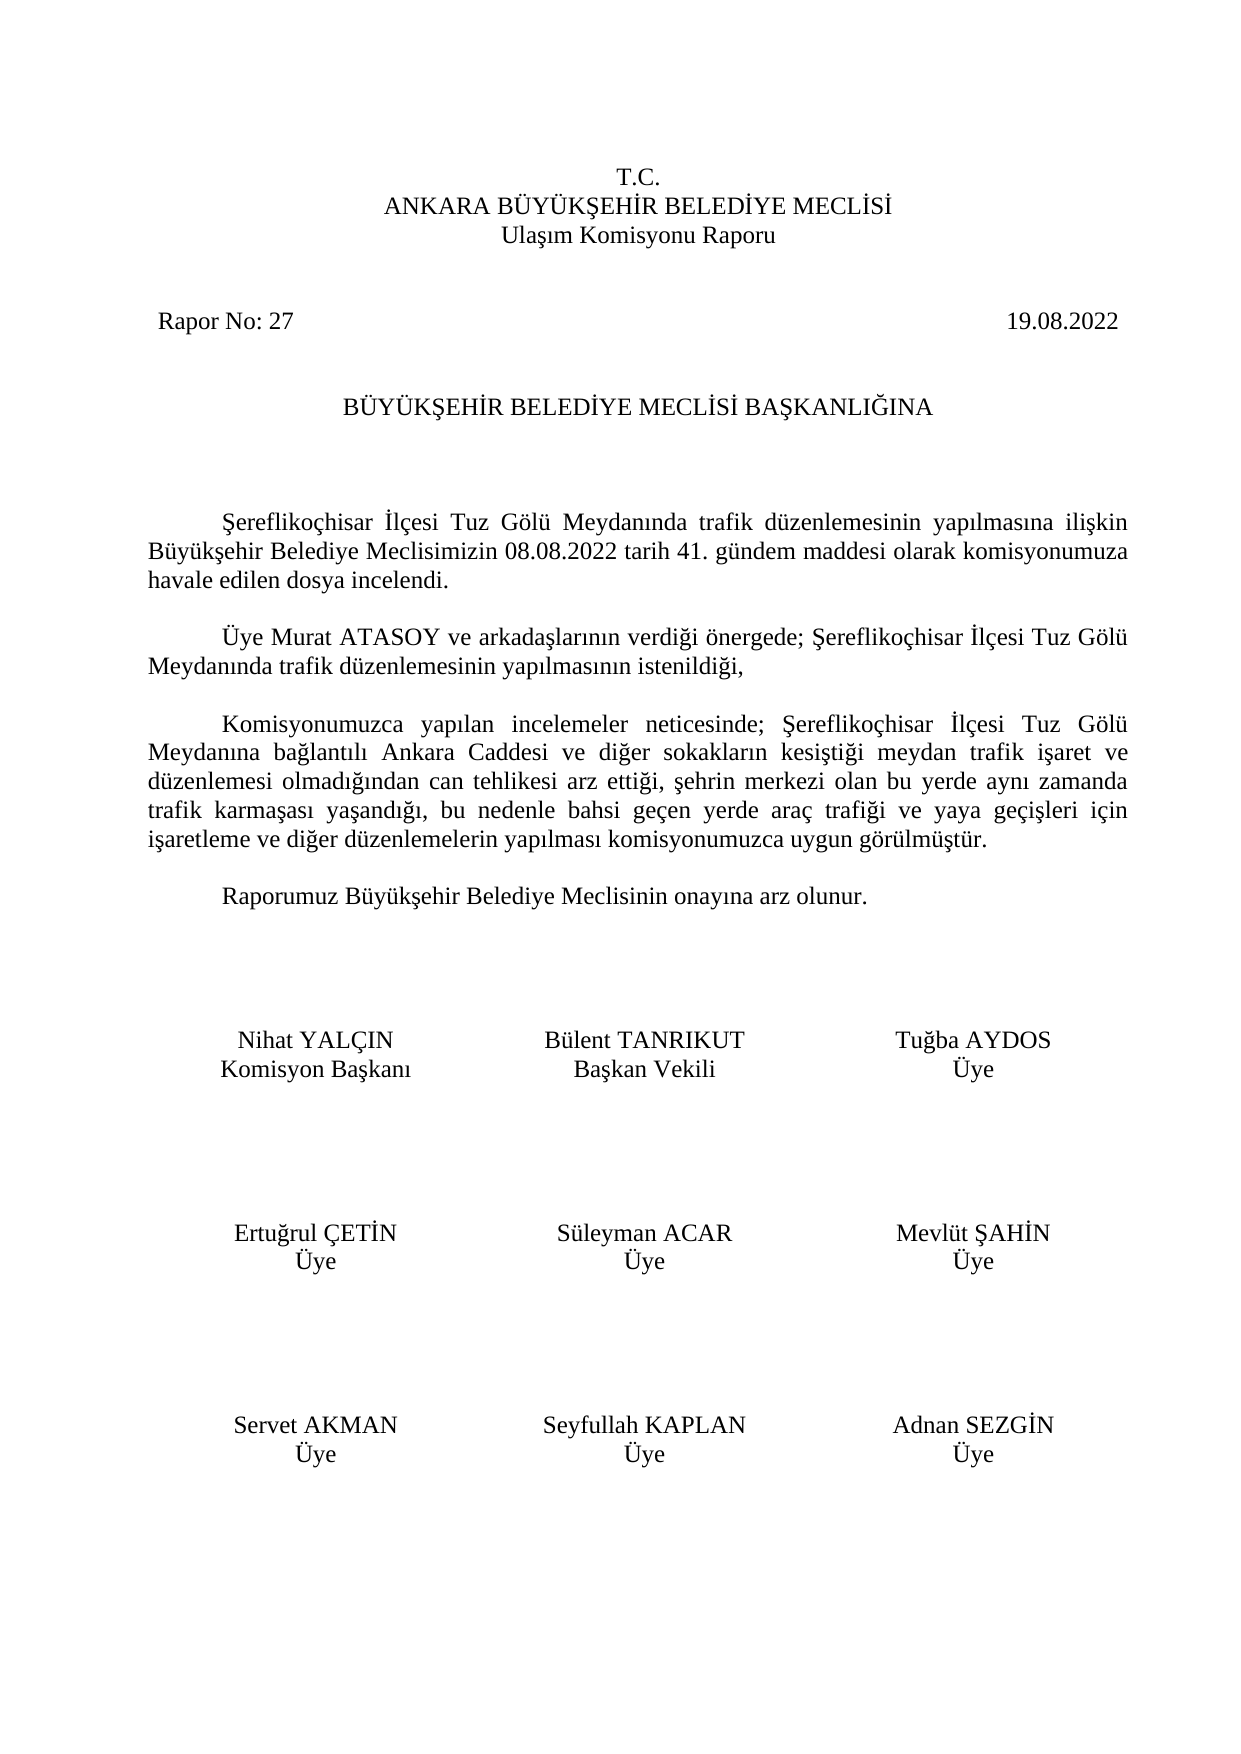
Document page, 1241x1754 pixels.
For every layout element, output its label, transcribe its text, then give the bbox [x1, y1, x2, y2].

text T.C. [148, 162, 1129, 191]
text Komisyonumuzca yapılan incelemeler neticesinde; Şereflikoçhisar İlçesi Tuz Gölü Meydanına bağlantılı Ankara Caddesi ve diğer sokakların kesiştiği meydan trafik işaret ve düzenlemesi olmadığından can tehlikesi arz ettiği, şehrin merkezi olan bu yerde aynı zamanda trafik karmaşası yaşandığı, bu nedenle bahsi geçen yerde araç trafiği ve yaya geçişleri için işaretleme ve diğer düzenlemelerin yapılması komisyonumuzca uygun görülmüştür. [148, 709, 1129, 852]
text BÜYÜKŞEHİR BELEDİYE MECLİSİ BAŞKANLIĞINA [148, 392, 1129, 421]
text Rapor No: 27 19.08.2022 [148, 306, 1129, 335]
text Şereflikoçhisar İlçesi Tuz Gölü Meydanında trafik düzenlemesinin yapılmasına ilişkin Büyükşehir Belediye Meclisimizin 08.08.2022 tarih 41. gündem maddesi olarak komisyonumuza havale edilen dosya incelendi. [148, 507, 1129, 594]
text Raporumuz Büyükşehir Belediye Meclisinin onayına arz olunur. [148, 881, 1129, 910]
table_cell Servet AKMAN Üye [148, 1320, 477, 1468]
table_header Nihat YALÇIN Komisyon Başkanı [148, 1025, 477, 1173]
table_cell Seyfullah KAPLAN Üye [477, 1320, 806, 1468]
table_cell Mevlüt ŞAHİN Üye [806, 1173, 1134, 1320]
table_cell Adnan SEZGİN Üye [806, 1320, 1134, 1468]
table_cell Süleyman ACAR Üye [477, 1173, 806, 1320]
text ANKARA BÜYÜKŞEHİR BELEDİYE MECLİSİ [148, 191, 1129, 220]
table_header Tuğba AYDOS Üye [806, 1025, 1134, 1173]
table_cell Ertuğrul ÇETİN Üye [148, 1173, 477, 1320]
text Üye Murat ATASOY ve arkadaşlarının verdiği önergede; Şereflikoçhisar İlçesi Tuz Gölü Meydanında trafik düzenlemesinin yapılmasının istenildiği, [148, 622, 1129, 680]
table_header Bülent TANRIKUT Başkan Vekili [477, 1025, 806, 1173]
text Ulaşım Komisyonu Raporu [148, 220, 1129, 249]
